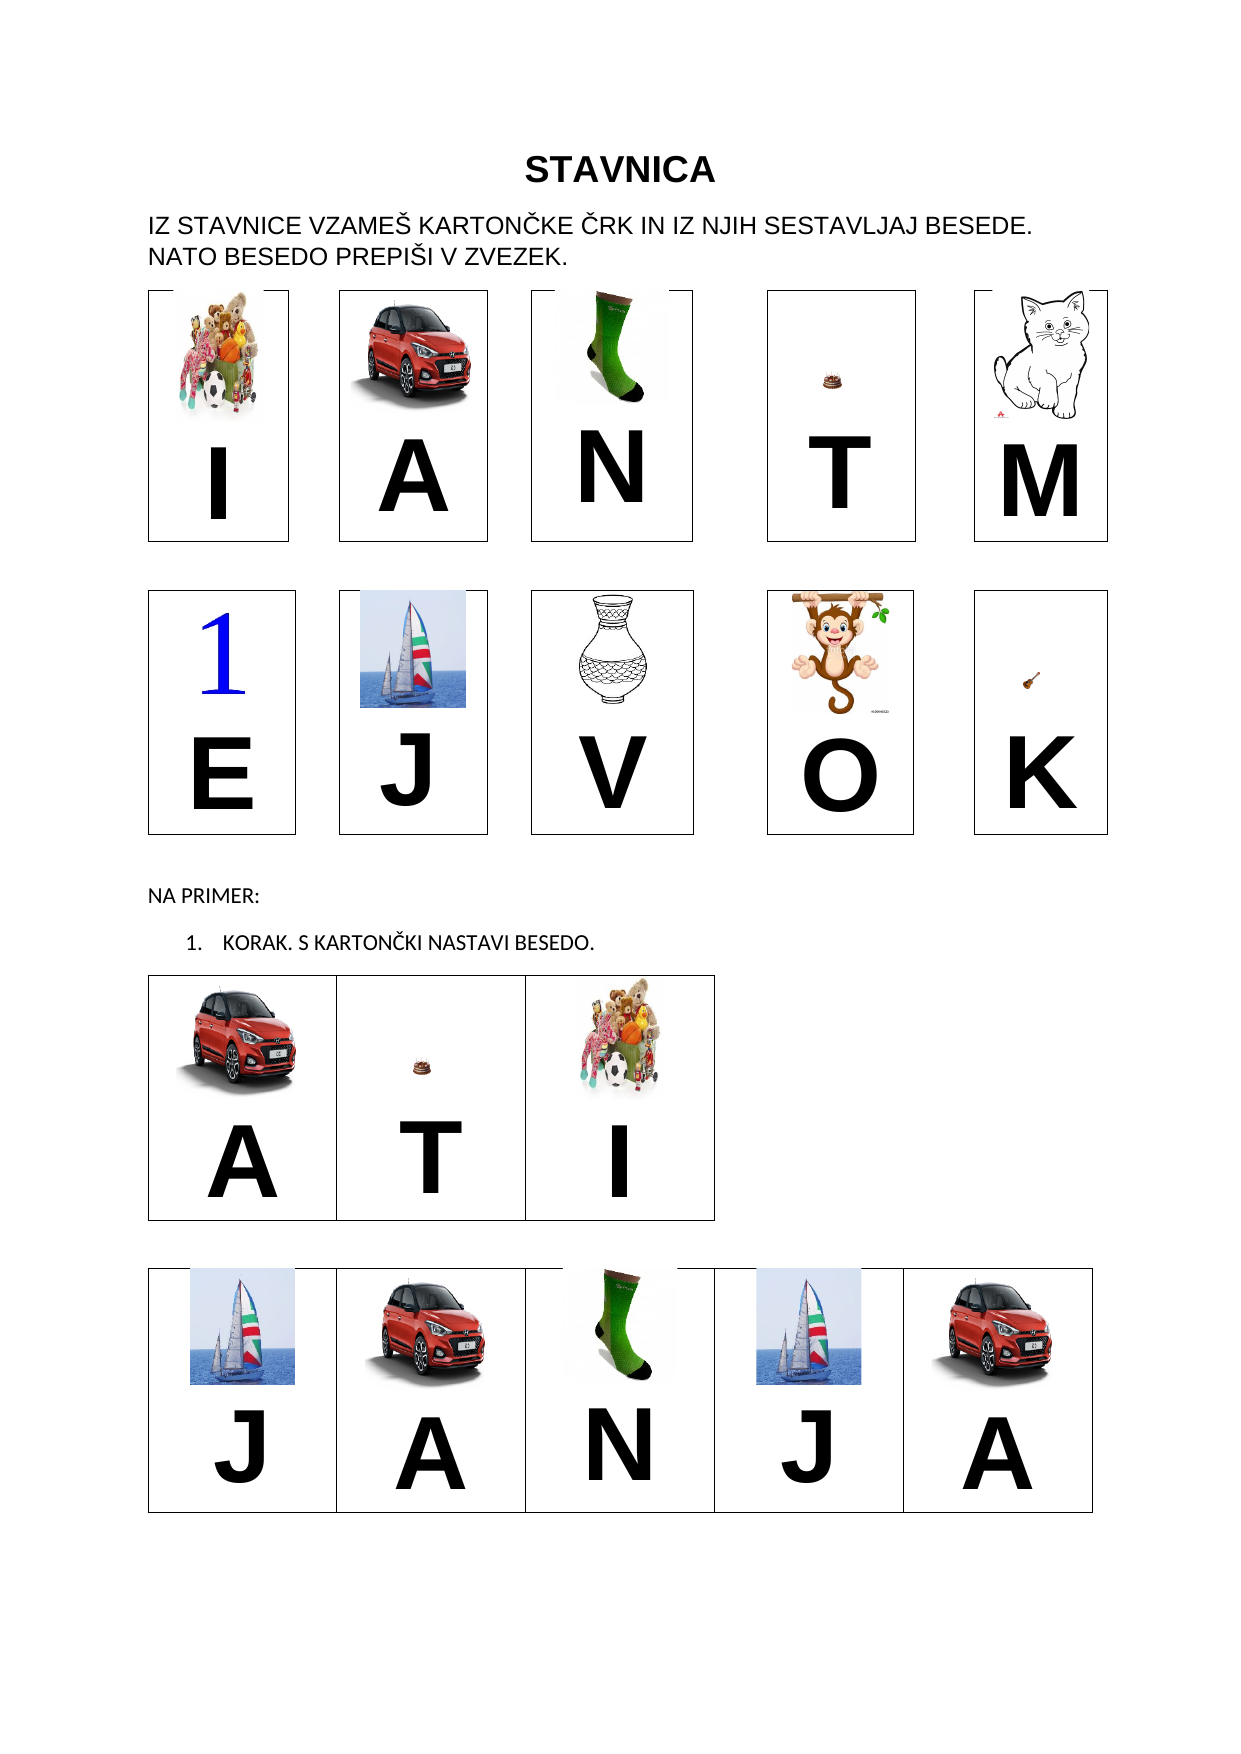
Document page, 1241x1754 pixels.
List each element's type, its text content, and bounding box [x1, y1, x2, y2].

picture [190, 1268, 295, 1385]
table_header I [526, 976, 714, 1220]
table_header N [532, 291, 692, 541]
picture [992, 290, 1090, 419]
table_header [488, 590, 531, 834]
table_header A [149, 976, 336, 1220]
text IZ STAVNICE VZAMEŠ KARTONČKE ČRK IN IZ NJIH SESTAVLJAJ BESEDE. NATO BESEDO PREPIŠI V ZVEZEK. [148, 211, 1093, 271]
picture [931, 1268, 1064, 1392]
list KORAK. S KARTONČKI NASTAVI BESEDO. [185, 928, 1093, 957]
table_header N [526, 1269, 714, 1512]
table_header [488, 290, 531, 541]
picture [1023, 672, 1040, 689]
table_header J [340, 591, 487, 834]
table_header O [768, 591, 913, 834]
table_header A [340, 291, 487, 541]
text STAVNICA [148, 148, 1093, 191]
picture [791, 591, 890, 714]
table_header M [975, 291, 1107, 541]
table_header [694, 590, 767, 834]
table_header [916, 290, 974, 541]
table_header E [149, 591, 295, 834]
table_header [693, 290, 767, 541]
picture [554, 290, 669, 405]
table_header [289, 290, 339, 541]
table_header [914, 590, 974, 834]
table_header A [904, 1269, 1092, 1512]
picture [364, 1268, 498, 1392]
table_header [296, 590, 339, 834]
table_header I [149, 291, 288, 541]
table_header V [532, 591, 693, 834]
picture [191, 591, 252, 712]
picture [350, 290, 484, 414]
picture [176, 976, 309, 1100]
picture [173, 290, 264, 422]
picture [562, 1268, 678, 1383]
picture [575, 976, 666, 1100]
table_header K [975, 591, 1107, 834]
table_header T [768, 291, 915, 541]
text NA PRIMER: [148, 882, 1093, 910]
picture [360, 590, 466, 708]
picture [756, 1268, 862, 1385]
picture [554, 591, 671, 708]
table_header T [337, 976, 525, 1220]
picture [823, 371, 842, 389]
table_header A [337, 1269, 525, 1512]
picture [413, 1057, 431, 1075]
table_header J [715, 1269, 903, 1512]
table_header J [149, 1269, 336, 1512]
